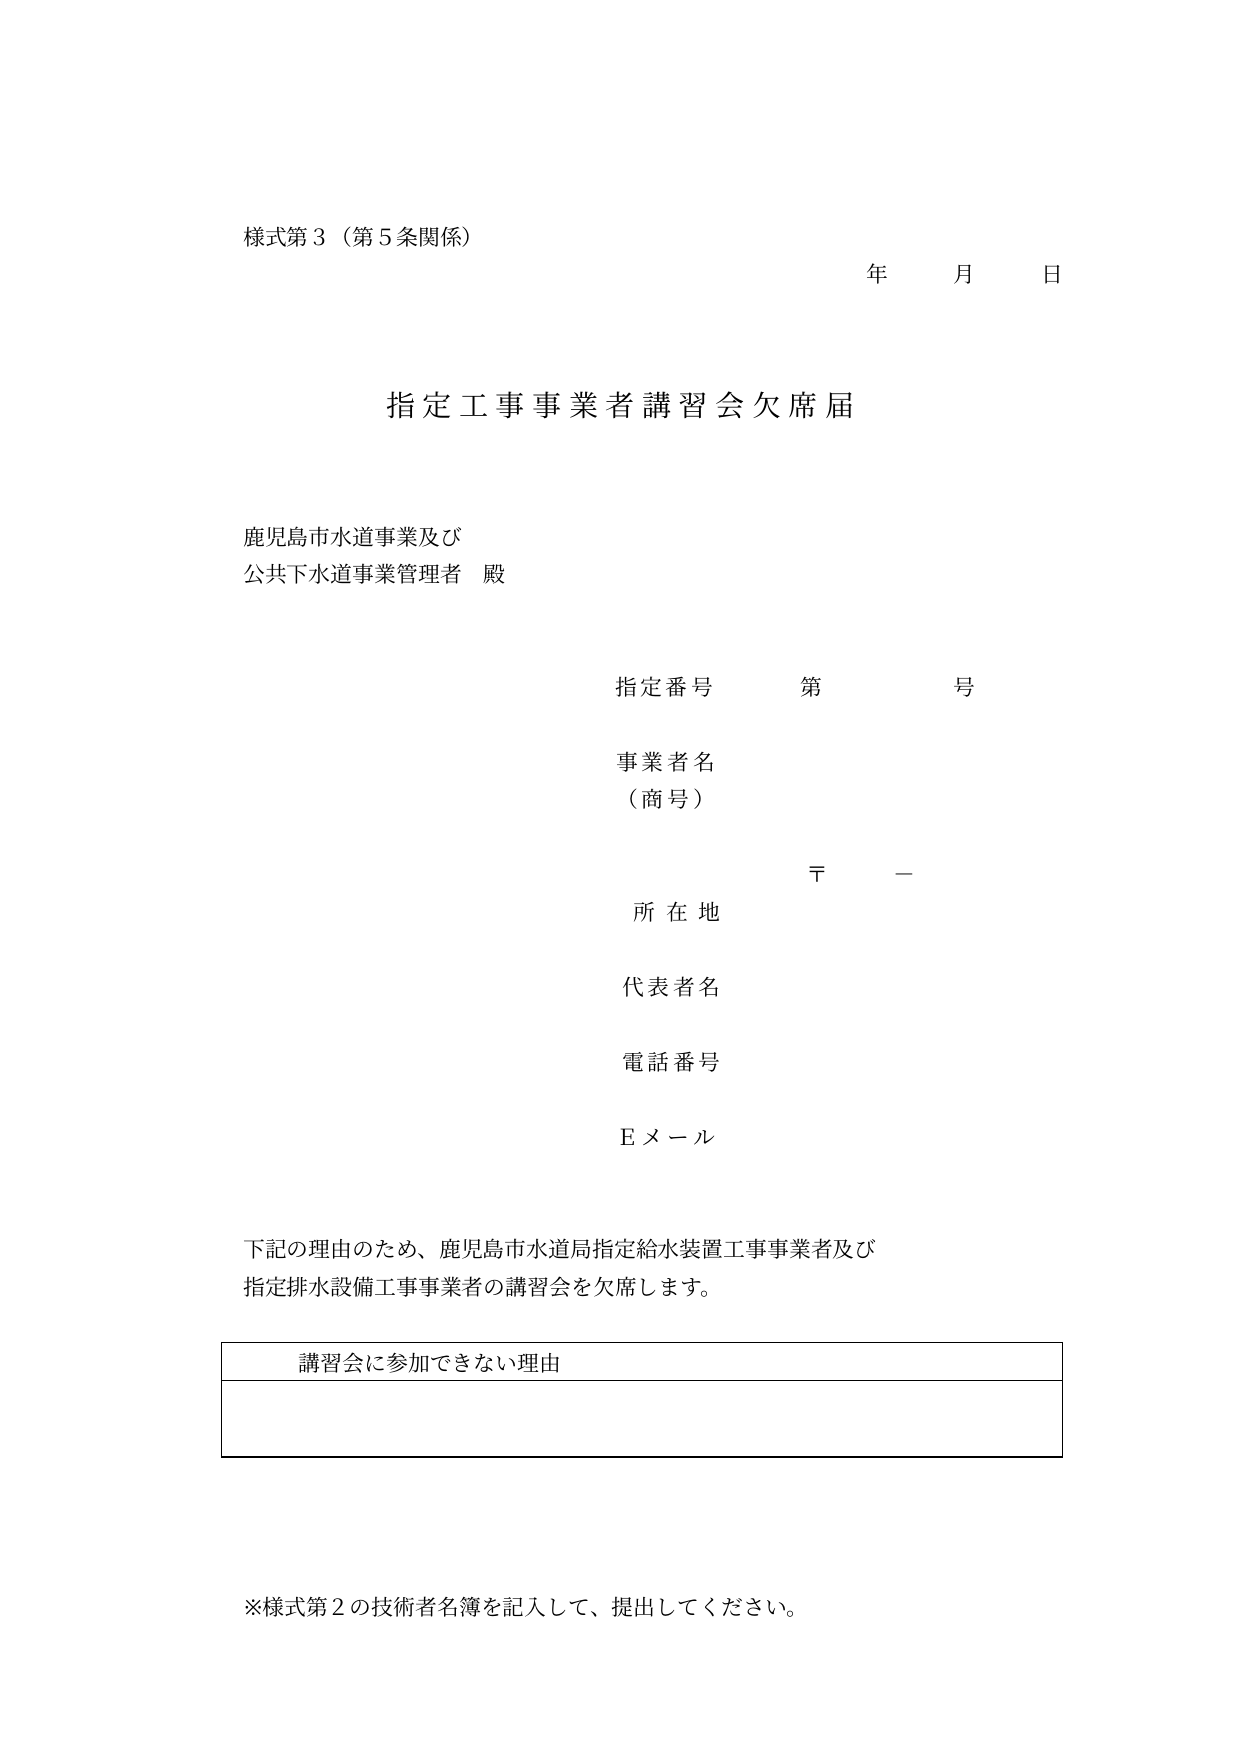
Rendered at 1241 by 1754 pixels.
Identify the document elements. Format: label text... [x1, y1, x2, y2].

text 〒 － [177, 854, 915, 892]
text 指定排水設備工事事業者の講習会を欠席します。 [177, 1267, 1063, 1304]
text 下記の理由のため、鹿児島市水道局指定給水装置工事事業者及び [177, 1229, 1063, 1267]
text 電話番号 [2, 1042, 721, 1079]
text 所在地 [0, 892, 721, 929]
table_header 講習会に参加できない理由 [222, 1343, 1062, 1380]
table_cell [222, 1381, 1062, 1456]
text 代表者名 [46, 967, 721, 1004]
text 指定番号 第 号 [199, 667, 976, 704]
text （商号） [57, 779, 714, 817]
text 指 定 工 事 事 業 者 講 習 会 欠 席 届 [177, 367, 1063, 442]
text 公共下水道事業管理者 殿 [177, 554, 1063, 592]
text 事業者名 [199, 742, 714, 779]
text 年 月 日 [177, 254, 1063, 292]
text 鹿児島市水道事業及び [177, 517, 1063, 554]
text Ｅメール [57, 1117, 714, 1154]
text 様式第３（第５条関係） [177, 217, 1063, 254]
